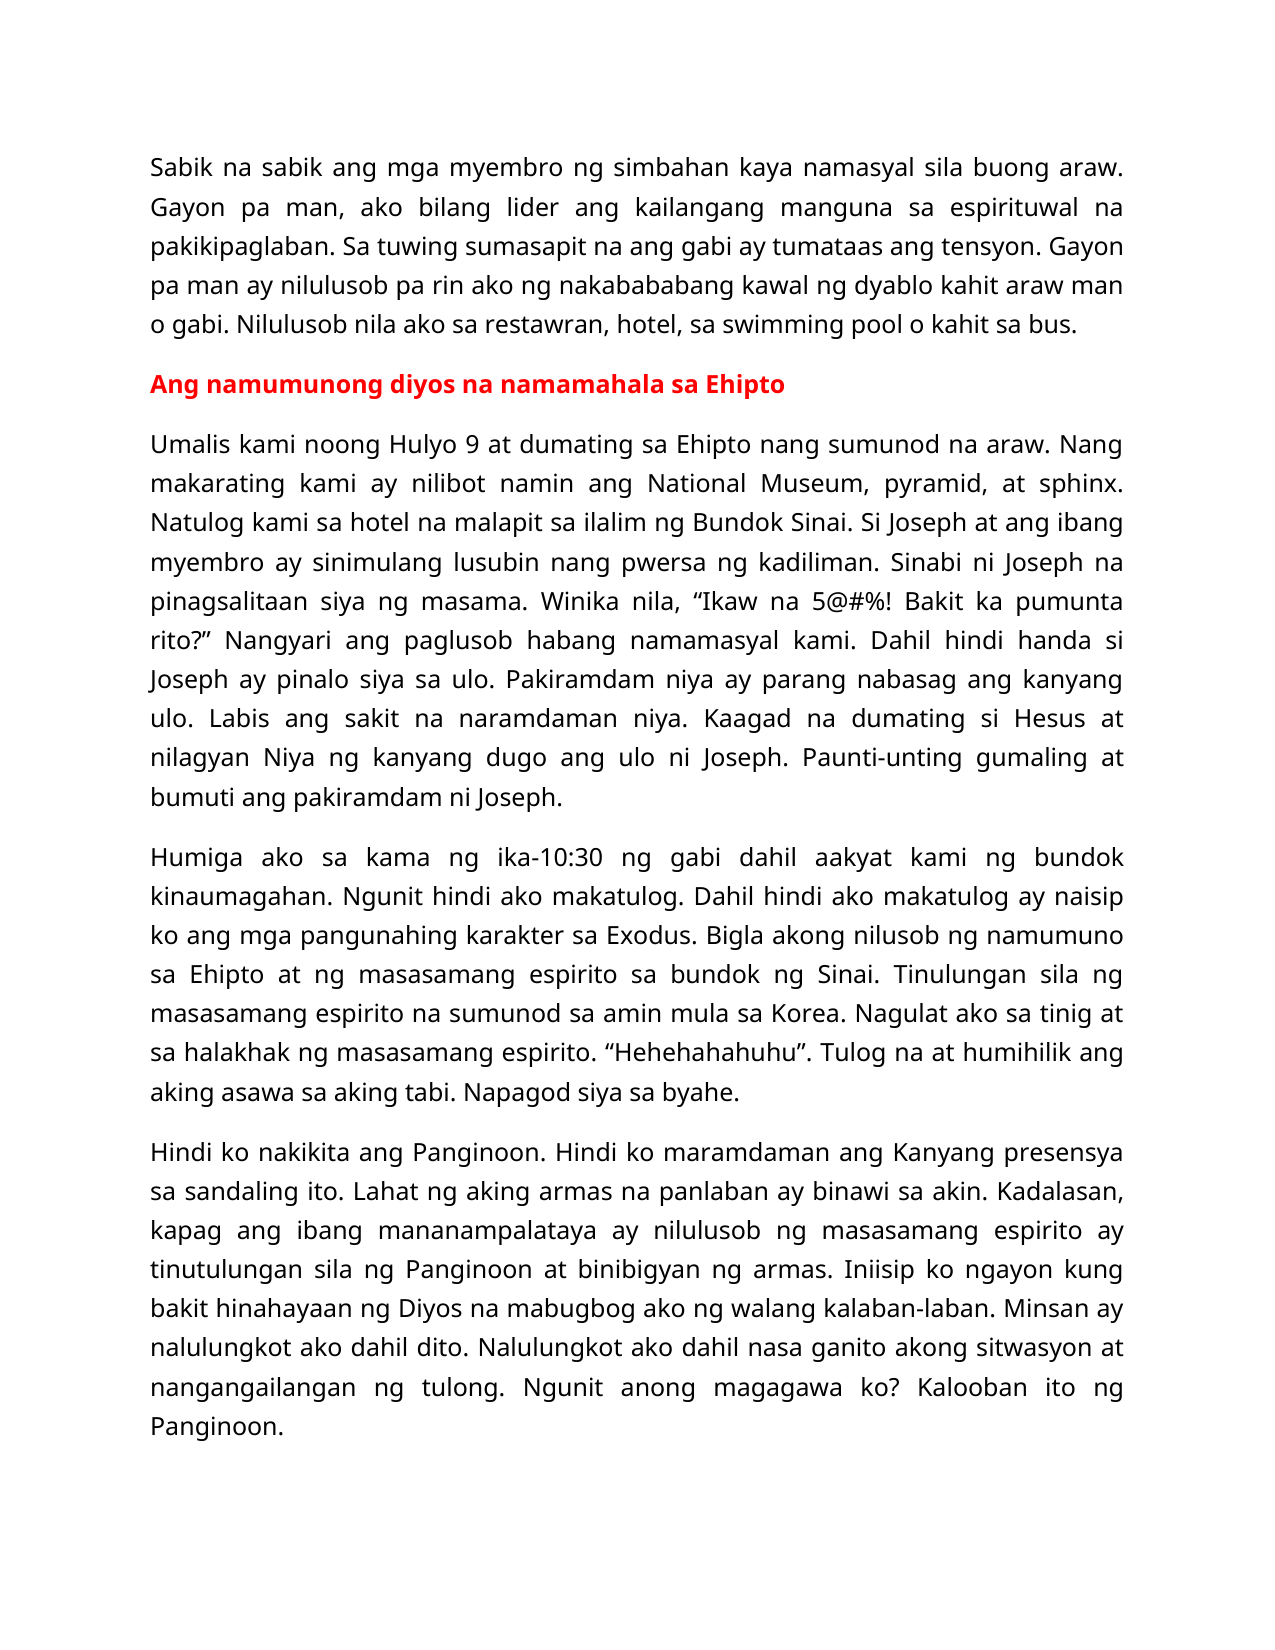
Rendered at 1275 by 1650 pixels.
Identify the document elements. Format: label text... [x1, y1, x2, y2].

text Hindi ko nakikita ang Panginoon. Hindi ko maramdaman ang Kanyang presensya sa sandaling ito. Lahat ng aking armas na panlaban ay binawi sa akin. Kadalasan, kapag ang ibang mananampalataya ay nilulusob ng masasamang espirito ay tinutulungan sila ng Panginoon at binibigyan ng armas. Iniisip ko ngayon kung bakit hinahayaan ng Diyos na mabugbog ako ng walang kalaban-laban. Minsan ay nalulungkot ako dahil dito. Nalulungkot ako dahil nasa ganito akong sitwasyon at nangangailangan ng tulong. Ngunit anong magagawa ko? Kalooban ito ng Panginoon. [150, 1134, 1125, 1442]
text Ang namumunong diyos na namamahala sa Ehipto [150, 367, 1125, 401]
text Umalis kami noong Hulyo 9 at dumating sa Ehipto nang sumunod na araw. Nang makarating kami ay nilibot namin ang National Museum, pyramid, at sphinx. Natulog kami sa hotel na malapit sa ilalim ng Bundok Sinai. Si Joseph at ang ibang myembro ay sinimulang lusubin nang pwersa ng kadiliman. Sinabi ni Joseph na pinagsalitaan siya ng masama. Winika nila, “Ikaw na 5@#%! Bakit ka pumunta rito?” Nangyari ang paglusob habang namamasyal kami. Dahil hindi handa si Joseph ay pinalo siya sa ulo. Pakiramdam niya ay parang nabasag ang kanyang ulo. Labis ang sakit na naramdaman niya. Kaagad na dumating si Hesus at nilagyan Niya ng kanyang dugo ang ulo ni Joseph. Paunti-unting gumaling at bumuti ang pakiramdam ni Joseph. [150, 427, 1125, 813]
text Humiga ako sa kama ng ika-10:30 ng gabi dahil aakyat kami ng bundok kinaumagahan. Ngunit hindi ako makatulog. Dahil hindi ako makatulog ay naisip ko ang mga pangunahing karakter sa Exodus. Bigla akong nilusob ng namumuno sa Ehipto at ng masasamang espirito sa bundok ng Sinai. Tinulungan sila ng masasamang espirito na sumunod sa amin mula sa Korea. Nagulat ako sa tinig at sa halakhak ng masasamang espirito. “Hehehahahuhu”. Tulog na at humihilik ang aking asawa sa aking tabi. Napagod siya sa byahe. [150, 839, 1125, 1108]
text Sabik na sabik ang mga myembro ng simbahan kaya namasyal sila buong araw. Gayon pa man, ako bilang lider ang kailangang manguna sa espirituwal na pakikipaglaban. Sa tuwing sumasapit na ang gabi ay tumataas ang tensyon. Gayon pa man ay nilulusob pa rin ako ng nakabababang kawal ng dyablo kahit araw man o gabi. Nilulusob nila ako sa restawran, hotel, sa swimming pool o kahit sa bus. [150, 150, 1125, 341]
